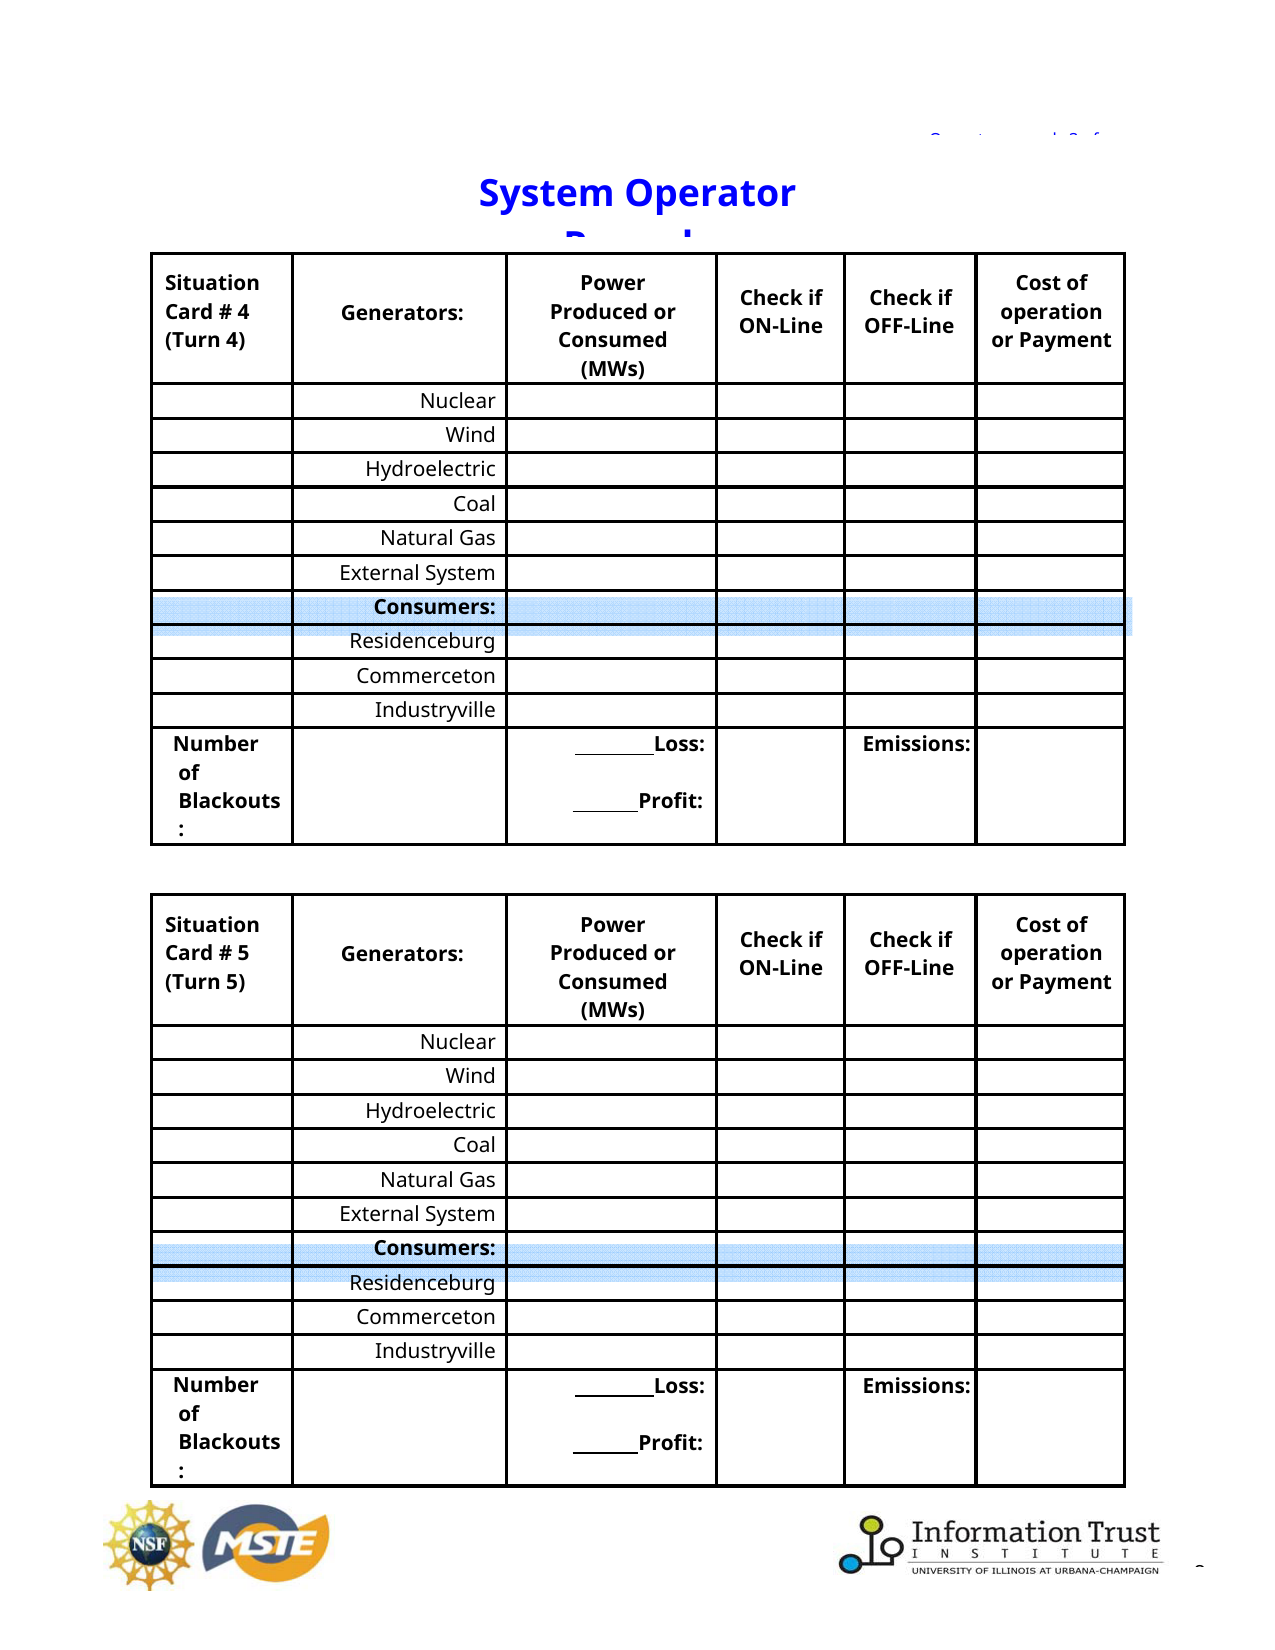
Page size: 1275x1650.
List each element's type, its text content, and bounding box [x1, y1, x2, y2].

table_cell [153, 1061, 291, 1092]
table_cell [978, 1233, 1123, 1264]
table_cell [978, 1027, 1123, 1058]
table_cell [978, 1268, 1123, 1299]
table_cell [718, 695, 843, 726]
table_header Generators: [294, 896, 505, 1024]
table_cell [153, 1130, 291, 1161]
table_cell [846, 1096, 974, 1127]
table_cell [846, 1164, 974, 1196]
table_cell [153, 1027, 291, 1058]
table_cell Commerceton [294, 1302, 505, 1333]
table_cell Residenceburg [294, 626, 505, 657]
table_cell [978, 626, 1123, 657]
table_cell [508, 1233, 715, 1264]
table_cell External System [294, 557, 505, 588]
table_cell [153, 1199, 291, 1230]
table_cell [978, 1336, 1123, 1367]
table_cell [508, 385, 715, 417]
table_cell [718, 1371, 843, 1484]
table_cell [846, 1027, 974, 1058]
table_header Check if ON-Line [718, 255, 843, 382]
table_cell [153, 592, 291, 623]
table_cell [153, 1164, 291, 1196]
table_cell [978, 557, 1123, 588]
table_cell [508, 1130, 715, 1161]
table_cell [508, 1336, 715, 1367]
table_cell Residenceburg [294, 1268, 505, 1299]
table_cell [508, 626, 715, 657]
table_header Situation Card # 4 (Turn 4) [153, 255, 291, 382]
table_cell [846, 420, 974, 451]
table_cell [978, 592, 1123, 623]
table_cell [508, 1164, 715, 1196]
table_cell [718, 523, 843, 554]
table_cell [718, 660, 843, 692]
table_cell Industryville [294, 695, 505, 726]
table_cell [718, 1164, 843, 1196]
table_cell External System [294, 1199, 505, 1230]
table_cell Nuclear [294, 385, 505, 417]
picture [1126, 597, 1133, 636]
table_cell [846, 1302, 974, 1333]
table_header Situation Card # 5 (Turn 5) [153, 896, 291, 1024]
table_cell [718, 729, 843, 843]
table_cell [153, 1233, 291, 1264]
table_cell [978, 1199, 1123, 1230]
table_cell [846, 1233, 974, 1264]
table_cell Nuclear [294, 1027, 505, 1058]
table_cell [153, 489, 291, 520]
table_cell [846, 454, 974, 485]
table_cell [846, 1130, 974, 1161]
table_cell [153, 385, 291, 417]
table_header Power Produced or Consumed (MWs) [508, 896, 715, 1024]
table_cell Wind [294, 420, 505, 451]
table_cell Wind [294, 1061, 505, 1092]
table_cell Emissions: [846, 1371, 974, 1484]
table_cell [153, 1268, 291, 1299]
table_cell [978, 1302, 1123, 1333]
table_cell [978, 660, 1123, 692]
table_header Generators: [294, 255, 505, 382]
table_cell [508, 1302, 715, 1333]
table_cell Hydroelectric [294, 454, 505, 485]
table_cell Emissions: [846, 729, 974, 843]
table_cell [846, 592, 974, 623]
table_cell [846, 523, 974, 554]
table_cell [718, 1336, 843, 1367]
table_cell Hydroelectric [294, 1096, 505, 1127]
table_cell [294, 1371, 505, 1484]
table_cell [846, 557, 974, 588]
table_cell [718, 1027, 843, 1058]
table_cell [508, 420, 715, 451]
table_cell [978, 1096, 1123, 1127]
table_cell [508, 489, 715, 520]
table_cell [846, 489, 974, 520]
table_cell Coal [294, 489, 505, 520]
table_cell [718, 385, 843, 417]
table_cell [153, 695, 291, 726]
table_cell [153, 1302, 291, 1333]
table_cell [846, 695, 974, 726]
table_cell [508, 523, 715, 554]
table_cell [718, 454, 843, 485]
table_cell [978, 385, 1123, 417]
table_cell [153, 420, 291, 451]
table_cell [153, 660, 291, 692]
table_cell Natural Gas [294, 523, 505, 554]
table_cell [978, 523, 1123, 554]
table_cell [978, 420, 1123, 451]
table_cell [153, 557, 291, 588]
table_cell Commerceton [294, 660, 505, 692]
table_cell Natural Gas [294, 1164, 505, 1196]
table_cell [718, 1130, 843, 1161]
table_header Cost of operation or Payment [978, 896, 1123, 1024]
table_cell [978, 729, 1123, 843]
table_cell [978, 454, 1123, 485]
table_cell [978, 1371, 1123, 1484]
table_cell [718, 1096, 843, 1127]
table_cell [978, 1061, 1123, 1092]
table_header Check if OFF-Line [846, 896, 974, 1024]
table_cell Coal [294, 1130, 505, 1161]
table_cell [153, 1336, 291, 1367]
table_cell [508, 660, 715, 692]
table_cell [508, 454, 715, 485]
table_cell [508, 592, 715, 623]
table_cell Industryville [294, 1336, 505, 1367]
table_cell [846, 626, 974, 657]
table_header Power Produced or Consumed (MWs) [508, 255, 715, 382]
table_cell Loss: Profit: [508, 729, 715, 843]
table_cell [718, 489, 843, 520]
table_cell [978, 695, 1123, 726]
table_cell Number of Blackouts: [153, 1371, 291, 1484]
table_cell [153, 1096, 291, 1127]
table_header Cost of operation or Payment [978, 255, 1123, 382]
picture [103, 1500, 336, 1591]
table_cell [718, 1061, 843, 1092]
table_cell [508, 1199, 715, 1230]
table_cell [978, 1164, 1123, 1196]
table_cell [508, 1268, 715, 1299]
table_cell [846, 1061, 974, 1092]
table_cell [718, 1268, 843, 1299]
table_cell [846, 1336, 974, 1367]
table_cell [718, 557, 843, 588]
table_cell [718, 626, 843, 657]
table_cell [153, 626, 291, 657]
table_cell [978, 1130, 1123, 1161]
table_cell [294, 729, 505, 843]
picture [833, 1511, 1169, 1575]
table_cell [718, 1233, 843, 1264]
table_cell Consumers: [294, 1233, 505, 1262]
table_cell [846, 385, 974, 417]
table_cell [718, 420, 843, 451]
table_cell Number of Blackouts: [153, 729, 291, 843]
table_cell [153, 454, 291, 485]
table_cell Consumers: [294, 592, 505, 623]
table_cell [846, 1199, 974, 1230]
table_header Check if OFF-Line [846, 255, 974, 382]
table_cell [153, 523, 291, 554]
table_cell [508, 1061, 715, 1092]
table_cell [508, 557, 715, 588]
table_cell [718, 1302, 843, 1333]
table_cell [508, 1027, 715, 1058]
table_cell [978, 489, 1123, 520]
table_cell [846, 1268, 974, 1299]
table_cell [718, 1199, 843, 1230]
table_cell [508, 1096, 715, 1127]
table_cell Loss: Profit: [508, 1371, 715, 1484]
table_header Check if ON-Line [718, 896, 843, 1024]
table_cell [718, 592, 843, 623]
table_cell [508, 695, 715, 726]
table_cell [846, 660, 974, 692]
